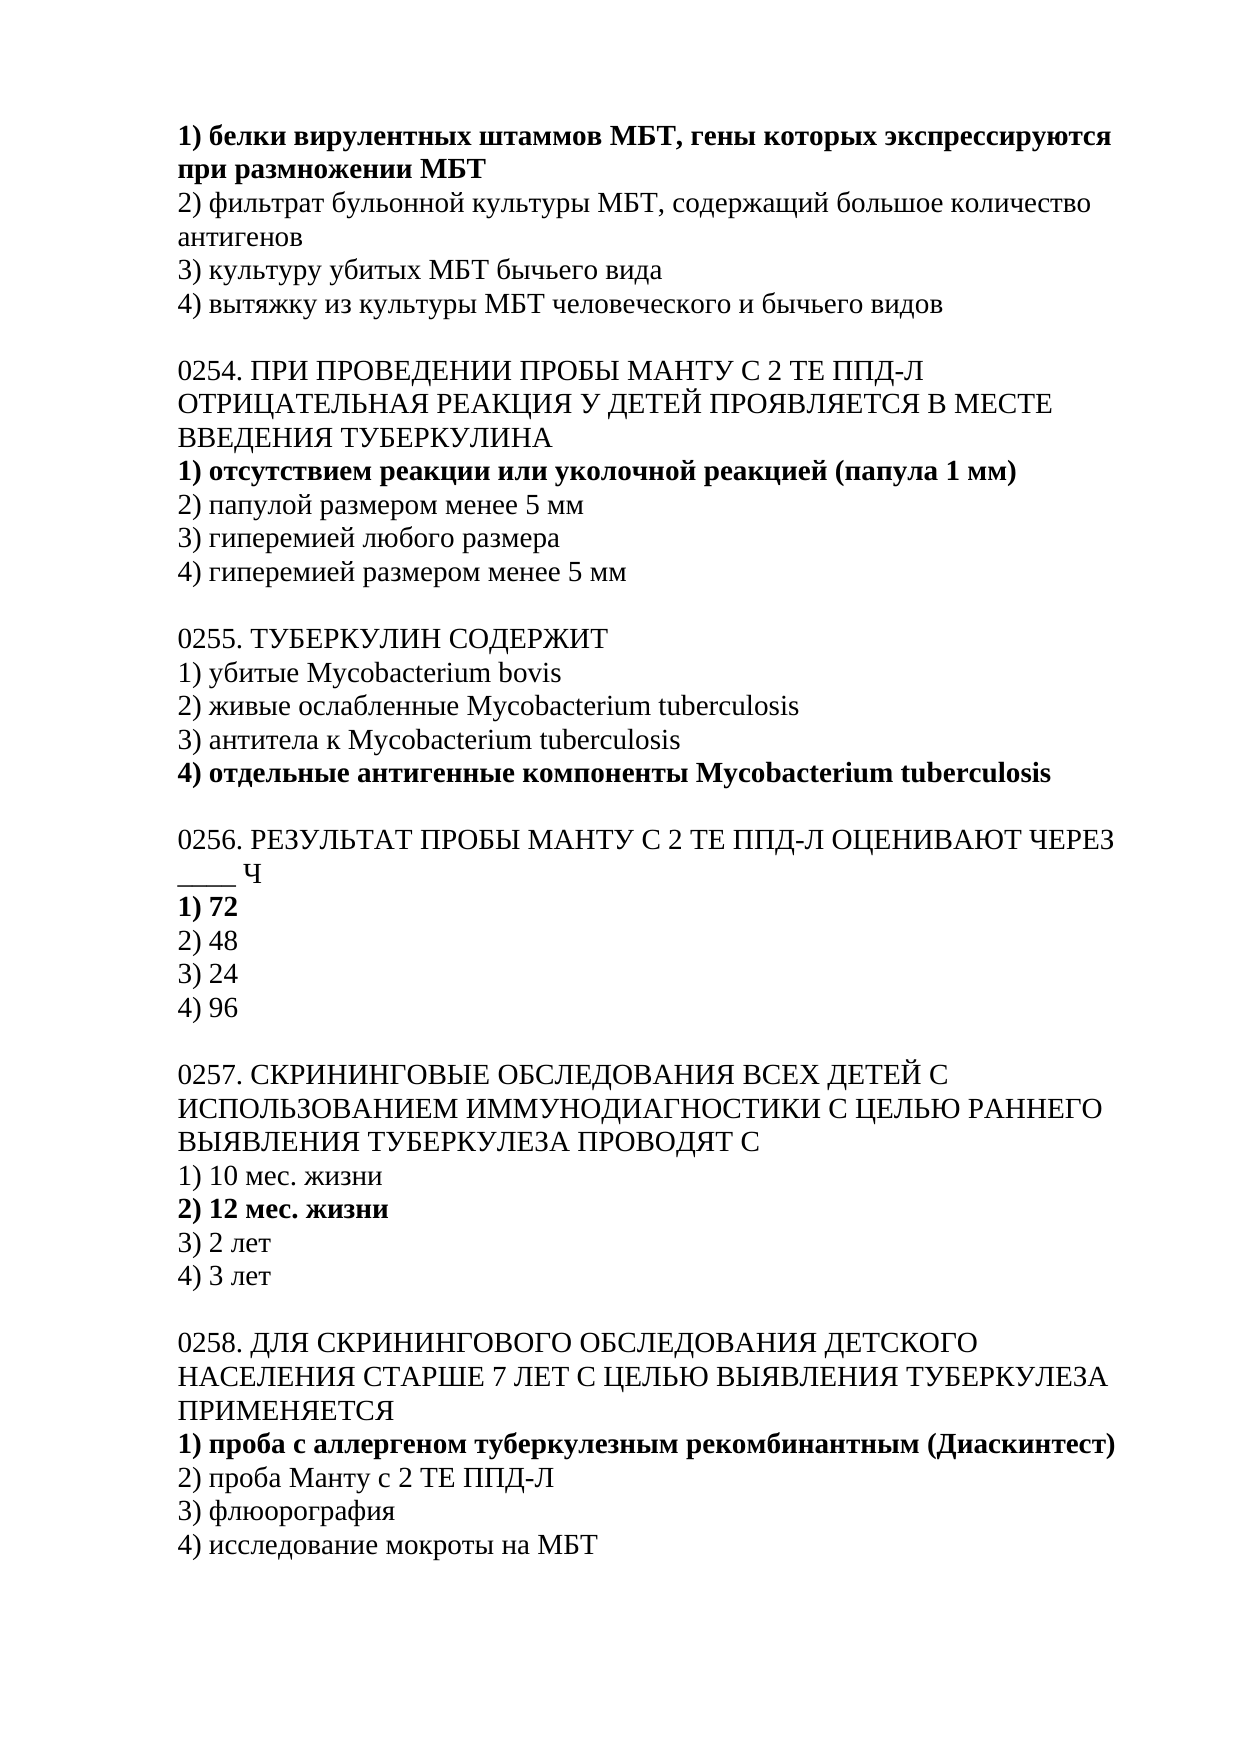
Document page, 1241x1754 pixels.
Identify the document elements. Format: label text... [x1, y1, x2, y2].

text 2) папулой размером менее 5 мм [177, 487, 1152, 521]
text 4) гиперемией размером менее 5 мм [177, 554, 1152, 588]
text 3) антитела к Мycobacterium tuberculosis [177, 722, 1152, 755]
text 4) 3 лет [177, 1258, 1152, 1292]
text 1) проба с аллергеном туберкулезным рекомбинантным (Диаскинтест) [177, 1426, 1152, 1460]
text 3) гиперемией любого размера [177, 521, 1152, 554]
text 1) отсутствием реакции или уколочной реакцией (папула 1 мм) [177, 453, 1152, 487]
text 0257. СКРИНИНГОВЫЕ ОБСЛЕДОВАНИЯ ВСЕХ ДЕТЕЙ С ИСПОЛЬЗОВАНИЕМ ИММУНОДИАГНОСТИКИ С ЦЕЛЬЮ РАННЕГО ВЫЯВЛЕНИЯ ТУБЕРКУЛЕЗА ПРОВОДЯТ С [177, 1057, 1152, 1158]
text 3) 24 [177, 957, 1152, 990]
text 0254. ПРИ ПРОВЕДЕНИИ ПРОБЫ МАНТУ С 2 ТЕ ППД-Л ОТРИЦАТЕЛЬНАЯ РЕАКЦИЯ У ДЕТЕЙ ПРОЯВЛЯЕТСЯ В МЕСТЕ ВВЕДЕНИЯ ТУБЕРКУЛИНА [177, 353, 1152, 453]
text 0258. ДЛЯ СКРИНИНГОВОГО ОБСЛЕДОВАНИЯ ДЕТСКОГО НАСЕЛЕНИЯ СТАРШЕ 7 ЛЕТ С ЦЕЛЬЮ ВЫЯВЛЕНИЯ ТУБЕРКУЛЕЗА ПРИМЕНЯЕТСЯ [177, 1326, 1152, 1426]
text 3) флюорография [177, 1493, 1152, 1527]
text 2) фильтрат бульонной культуры МБТ, содержащий большое количество антигенов [177, 185, 1152, 252]
text 1) белки вирулентных штаммов МБТ, гены которых экспрессируются при размножении МБТ [177, 118, 1152, 185]
text 0255. ТУБЕРКУЛИН СОДЕРЖИТ [177, 621, 1152, 655]
text 3) культуру убитых МБТ бычьего вида [177, 252, 1152, 286]
text 4) вытяжку из культуры МБТ человеческого и бычьего видов [177, 286, 1152, 319]
text 1) 10 мес. жизни [177, 1158, 1152, 1191]
text 2) проба Манту с 2 ТЕ ППД-Л [177, 1460, 1152, 1493]
text 4) 96 [177, 990, 1152, 1024]
text 3) 2 лет [177, 1225, 1152, 1258]
text 2) 48 [177, 923, 1152, 957]
text 1) 72 [177, 889, 1152, 923]
text 2) 12 мес. жизни [177, 1191, 1152, 1225]
text 1) убитые Мycobacterium bovis [177, 655, 1152, 688]
text 2) живые ослабленные Мycobacterium tuberculosis [177, 688, 1152, 722]
text 4) отдельные антигенные компоненты Мycobacterium tuberculosis [177, 755, 1152, 789]
text 4) исследование мокроты на МБТ [177, 1527, 1152, 1560]
text 0256. РЕЗУЛЬТАТ ПРОБЫ МАНТУ С 2 ТЕ ППД-Л ОЦЕНИВАЮТ ЧЕРЕЗ ____ Ч [177, 822, 1152, 889]
